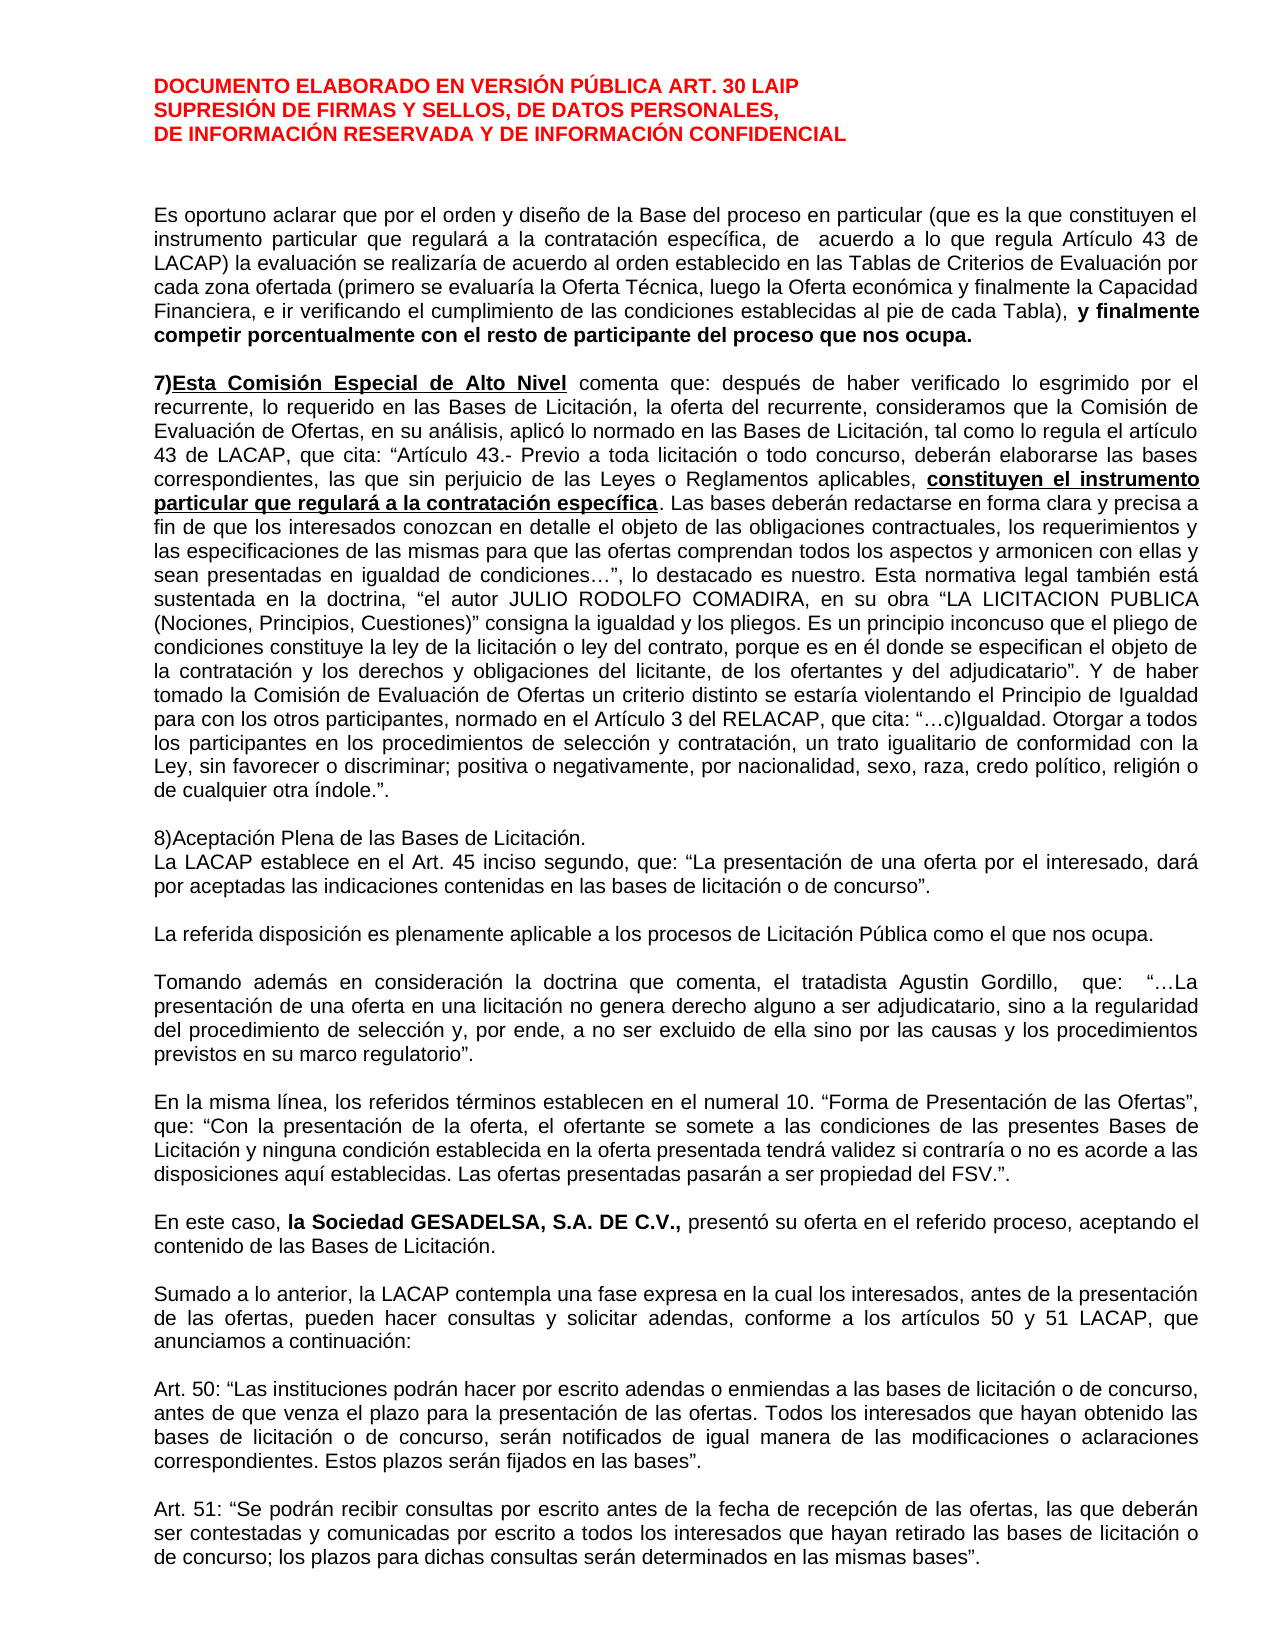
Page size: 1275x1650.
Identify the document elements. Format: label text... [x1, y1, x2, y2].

text En este caso, la Sociedad GESADELSA, S.A. DE C.V., presentó su oferta en el referido proceso, aceptando el contenido de las Bases de Licitación. [153, 1209, 1200, 1257]
text La referida disposición es plenamente aplicable a los procesos de Licitación Pública como el que nos ocupa. [153, 922, 1200, 946]
text En la misma línea, los referidos términos establecen en el numeral 10. “Forma de Presentación de las Ofertas”, que: “Con la presentación de la oferta, el ofertante se somete a las condiciones de las presentes Bases de Licitación y ninguna condición establecida en la oferta presentada tendrá validez si contraría o no es acorde a las disposiciones aquí establecidas. Las ofertas presentadas pasarán a ser propiedad del FSV.”. [153, 1090, 1200, 1186]
text Sumado a lo anterior, la LACAP contempla una fase expresa en la cual los interesados, antes de la presentación de las ofertas, pueden hacer consultas y solicitar adendas, conforme a los artículos 50 y 51 LACAP, que anunciamos a continuación: [153, 1281, 1200, 1353]
text 8)Aceptación Plena de las Bases de Licitación. [153, 826, 1200, 850]
text Tomando además en consideración la doctrina que comenta, el tratadista Agustin Gordillo, que: “…La presentación de una oferta en una licitación no genera derecho alguno a ser adjudicatario, sino a la regularidad del procedimiento de selección y, por ende, a no ser excluido de ella sino por las causas y los procedimientos previstos en su marco regulatorio”. [153, 970, 1200, 1066]
text Art. 50: “Las instituciones podrán hacer por escrito adendas o enmiendas a las bases de licitación o de concurso, antes de que venza el plazo para la presentación de las ofertas. Todos los interesados que hayan obtenido las bases de licitación o de concurso, serán notificados de igual manera de las modificaciones o aclaraciones correspondientes. Estos plazos serán fijados en las bases”. [153, 1377, 1200, 1473]
text Es oportuno aclarar que por el orden y diseño de la Base del proceso en particular (que es la que constituyen el instrumento particular que regulará a la contratación específica, de acuerdo a lo que regula Artículo 43 de LACAP) la evaluación se realizaría de acuerdo al orden establecido en las Tablas de Criterios de Evaluación por cada zona ofertada (primero se evaluaría la Oferta Técnica, luego la Oferta económica y finalmente la Capacidad Financiera, e ir verificando el cumplimiento de las condiciones establecidas al pie de cada Tabla), y finalmente competir porcentualmente con el resto de participante del proceso que nos ocupa. [153, 203, 1200, 347]
text Art. 51: “Se podrán recibir consultas por escrito antes de la fecha de recepción de las ofertas, las que deberán ser contestadas y comunicadas por escrito a todos los interesados que hayan retirado las bases de licitación o de concurso; los plazos para dichas consultas serán determinados en las mismas bases”. [153, 1497, 1200, 1569]
text 7)Esta Comisión Especial de Alto Nivel comenta que: después de haber verificado lo esgrimido por el recurrente, lo requerido en las Bases de Licitación, la oferta del recurrente, consideramos que la Comisión de Evaluación de Ofertas, en su análisis, aplicó lo normado en las Bases de Licitación, tal como lo regula el artículo 43 de LACAP, que cita: “Artículo 43.- Previo a toda licitación o todo concurso, deberán elaborarse las bases correspondientes, las que sin perjuicio de las Leyes o Reglamentos aplicables, constituyen el instrumento particular que regulará a la contratación específica. Las bases deberán redactarse en forma clara y precisa a fin de que los interesados conozcan en detalle el objeto de las obligaciones contractuales, los requerimientos y las especificaciones de las mismas para que las ofertas comprendan todos los aspectos y armonicen con ellas y sean presentadas en igualdad de condiciones…”, lo destacado es nuestro. Esta normativa legal también está sustentada en la doctrina, “el autor JULIO RODOLFO COMADIRA, en su obra “LA LICITACION PUBLICA (Nociones, Principios, Cuestiones)” consigna la igualdad y los pliegos. Es un principio inconcuso que el pliego de condiciones constituye la ley de la licitación o ley del contrato, porque es en él donde se especifican el objeto de la contratación y los derechos y obligaciones del licitante, de los ofertantes y del adjudicatario”. Y de haber tomado la Comisión de Evaluación de Ofertas un criterio distinto se estaría violentando el Principio de Igualdad para con los otros participantes, normado en el Artículo 3 del RELACAP, que cita: “…c)Igualdad. Otorgar a todos los participantes en los procedimientos de selección y contratación, un trato igualitario de conformidad con la Ley, sin favorecer o discriminar; positiva o negativamente, por nacionalidad, sexo, raza, credo político, religión o de cualquier otra índole.”. [153, 371, 1200, 802]
text La LACAP establece en el Art. 45 inciso segundo, que: “La presentación de una oferta por el interesado, dará por aceptadas las indicaciones contenidas en las bases de licitación o de concurso”. [153, 850, 1200, 898]
